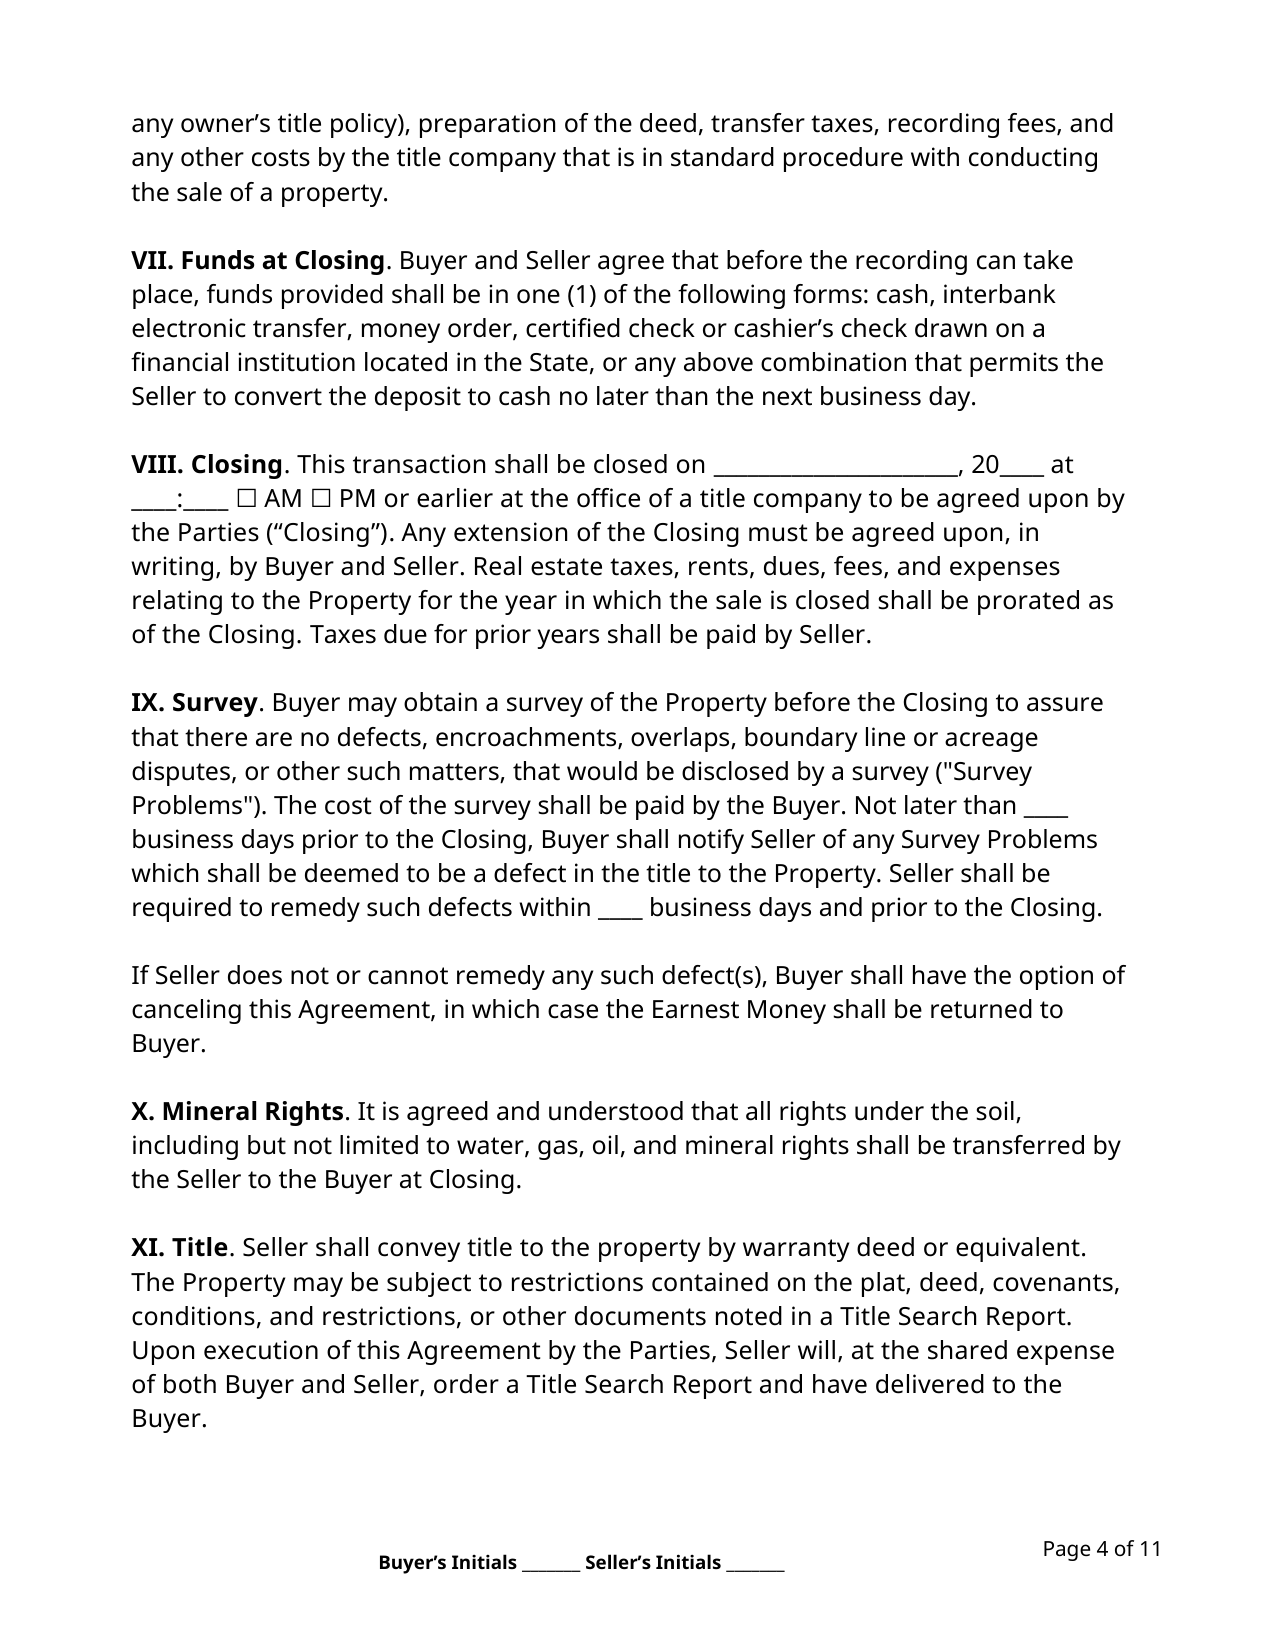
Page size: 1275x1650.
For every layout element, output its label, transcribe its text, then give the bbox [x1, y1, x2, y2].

text VII. Funds at Closing. Buyer and Seller agree that before the recording can take place, funds provided shall be in one (1) of the following forms: cash, interbank electronic transfer, money order, certified check or cashier’s check drawn on a financial institution located in the State, or any above combination that permits the Seller to convert the deposit to cash no later than the next business day. [131, 242, 1134, 413]
text VIII. Closing. This transaction shall be closed on ______________________, 20____ at ____:____ AM PM or earlier at the office of a title company to be agreed upon by the Parties (“Closing”). Any extension of the Closing must be agreed upon, in writing, by Buyer and Seller. Real estate taxes, rents, dues, fees, and expenses relating to the Property for the year in which the sale is closed shall be prorated as of the Closing. Taxes due for prior years shall be paid by Seller. [131, 447, 1134, 651]
text X. Mineral Rights. It is agreed and understood that all rights under the soil, including but not limited to water, gas, oil, and mineral rights shall be transferred by the Seller to the Buyer at Closing. [131, 1094, 1134, 1196]
text XI. Title. Seller shall convey title to the property by warranty deed or equivalent. The Property may be subject to restrictions contained on the plat, deed, covenants, conditions, and restrictions, or other documents noted in a Title Search Report. Upon execution of this Agreement by the Parties, Seller will, at the shared expense of both Buyer and Seller, order a Title Search Report and have delivered to the Buyer. [131, 1230, 1134, 1434]
text If Seller does not or cannot remedy any such defect(s), Buyer shall have the option of canceling this Agreement, in which case the Earnest Money shall be returned to Buyer. [131, 958, 1134, 1060]
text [131, 106, 1134, 208]
text IX. Survey. Buyer may obtain a survey of the Property before the Closing to assure that there are no defects, encroachments, overlaps, boundary line or acreage disputes, or other such matters, that would be disclosed by a survey ("Survey Problems"). The cost of the survey shall be paid by the Buyer. Not later than ____ business days prior to the Closing, Buyer shall notify Seller of any Survey Problems which shall be deemed to be a defect in the title to the Property. Seller shall be required to remedy such defects within ____ business days and prior to the Closing. [131, 685, 1134, 923]
